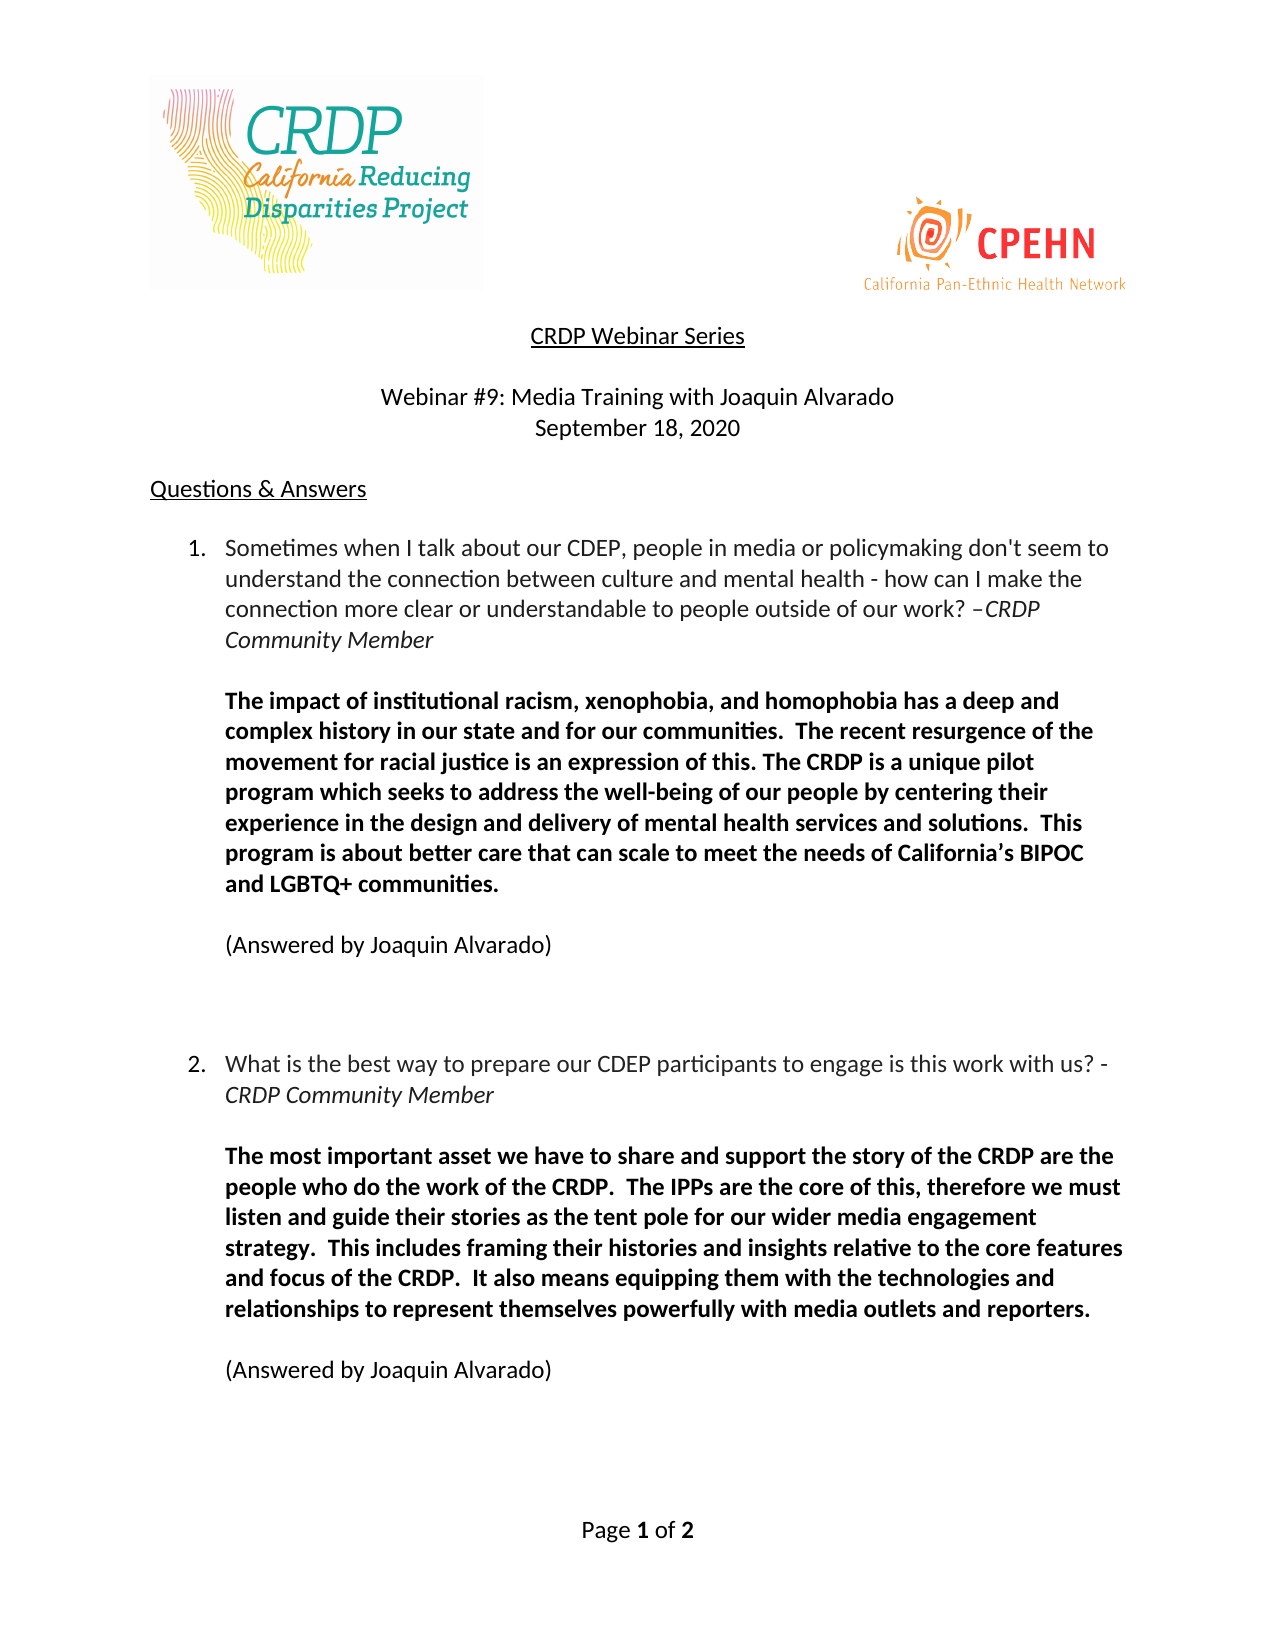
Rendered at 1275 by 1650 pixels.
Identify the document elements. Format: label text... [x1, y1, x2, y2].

list The most important asset we have to share and support the story of the CRDP are the people who do the work of the CRDP. The IPPs are the core of this, therefore we must listen and guide their stories as the tent pole for our wider media engagement strategy. This includes framing their histories and insights relative to the core features and focus of the CRDP. It also means equipping them with the technologies and relationships to represent themselves powerfully with media outlets and reporters. [225, 1140, 1125, 1323]
list What is the best way to prepare our CDEP participants to engage is this work with us? - CRDP Community Member [187, 1048, 1125, 1109]
list (Answered by Joaquin Alvarado) [225, 1354, 1125, 1384]
list (Answered by Joaquin Alvarado) [225, 929, 1125, 960]
list The impact of institutional racism, xenophobia, and homophobia has a deep and complex history in our state and for our communities. The recent resurgence of the movement for racial justice is an expression of this. The CRDP is a unique pilot program which seeks to address the well-being of our people by centering their experience in the design and delivery of mental health services and solutions. This program is about better care that can scale to meet the needs of California’s BIPOC and LGBTQ+ communities. [225, 685, 1125, 899]
text Questions & Answers [150, 473, 1125, 503]
picture [864, 196, 1125, 290]
text Webinar #9: Media Training with Joaquin Alvarado [150, 381, 1125, 412]
text September 18, 2020 [150, 412, 1125, 442]
picture [150, 75, 484, 290]
text CRDP Webinar Series [150, 320, 1125, 351]
list Sometimes when I talk about our CDEP, people in media or policymaking don't seem to understand the connection between culture and mental health - how can I make the connection more clear or understandable to people outside of our work? –CRDP Community Member [187, 532, 1125, 654]
